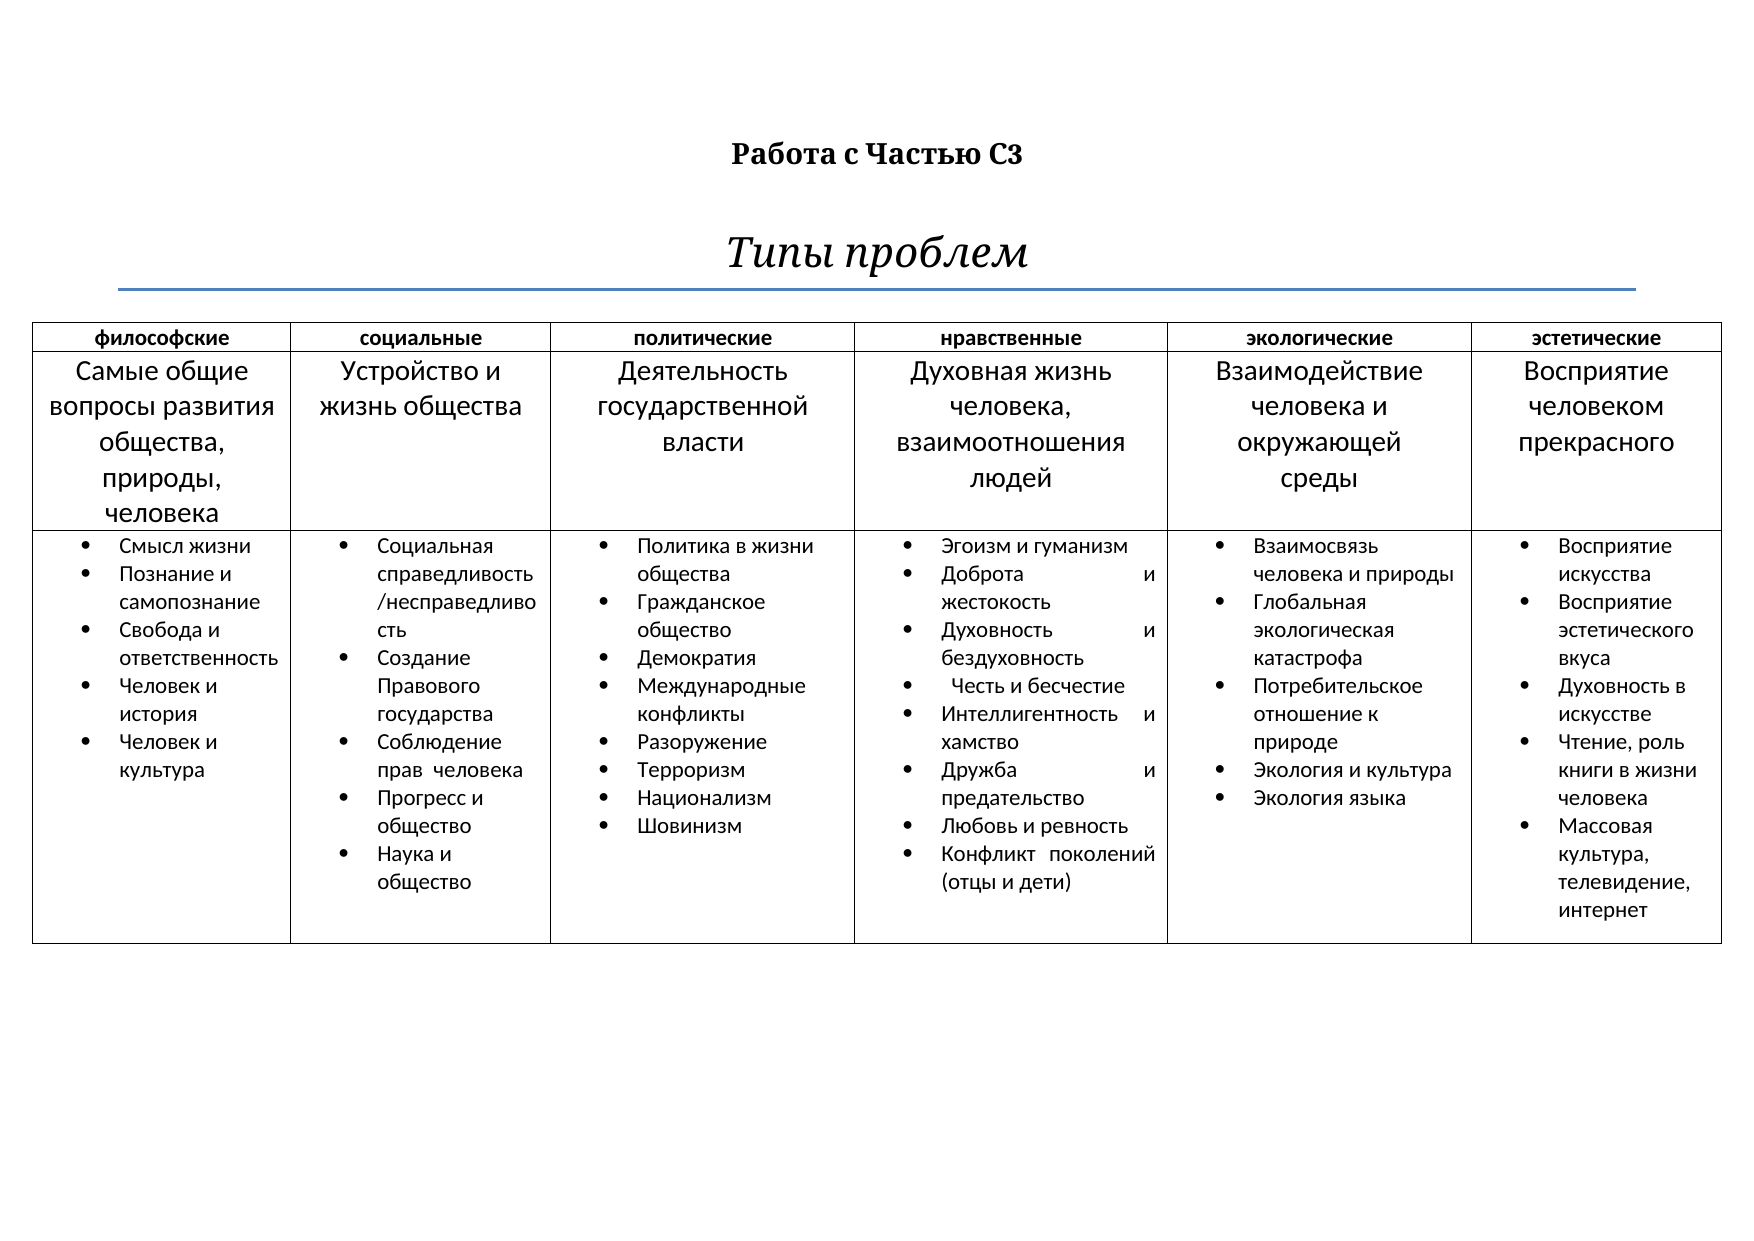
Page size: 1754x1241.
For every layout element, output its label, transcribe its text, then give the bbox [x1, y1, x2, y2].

table_cell Восприятие человеком прекрасного [1472, 352, 1721, 530]
table_cell Деятельность государственной власти [551, 352, 854, 530]
table_cell Эгоизм и гуманизм Доброта и жестокость Духовность и бездуховность Честь и бесчестие Интеллигентность и хамство Дружба и предательство Любовь и ревность Конфликт поколений (отцы и дети) [855, 531, 1167, 943]
title Типы проблем [118, 230, 1636, 288]
table_cell Взаимодействие человека и окружающей среды [1168, 352, 1471, 530]
table_cell Устройство и жизнь общества [291, 352, 550, 530]
table_cell Самые общие вопросы развития общества, природы, человека [33, 352, 290, 530]
table_cell Восприятие искусства Восприятие эстетического вкуса Духовность в искусстве Чтение, роль книги в жизни человека Массовая культура, телевидение, интернет [1472, 531, 1721, 943]
table_cell Смысл жизни Познание и самопознание Свобода и ответственность Человек и история Человек и культура [33, 531, 290, 943]
table_cell Духовная жизнь человека, взаимоотношения людей [855, 352, 1167, 530]
table_header социальные [291, 323, 550, 351]
table_header эстетические [1472, 323, 1721, 351]
table_cell Взаимосвязь человека и природы Глобальная экологическая катастрофа Потребительское отношение к природе Экология и культура Экология языка [1168, 531, 1471, 943]
table_cell Политика в жизни общества Гражданское общество Демократия Международные конфликты Разоружение Терроризм Национализм Шовинизм [551, 531, 854, 943]
table_header экологические [1168, 323, 1471, 351]
table_header философские [33, 323, 290, 351]
table_header нравственные [855, 323, 1167, 351]
subtitle Работа с Частью С3 [118, 138, 1636, 172]
table_header политические [551, 323, 854, 351]
table_cell Социальная справедливость /несправедливость Создание Правового государства Соблюдение прав человека Прогресс и общество Наука и общество [291, 531, 550, 943]
